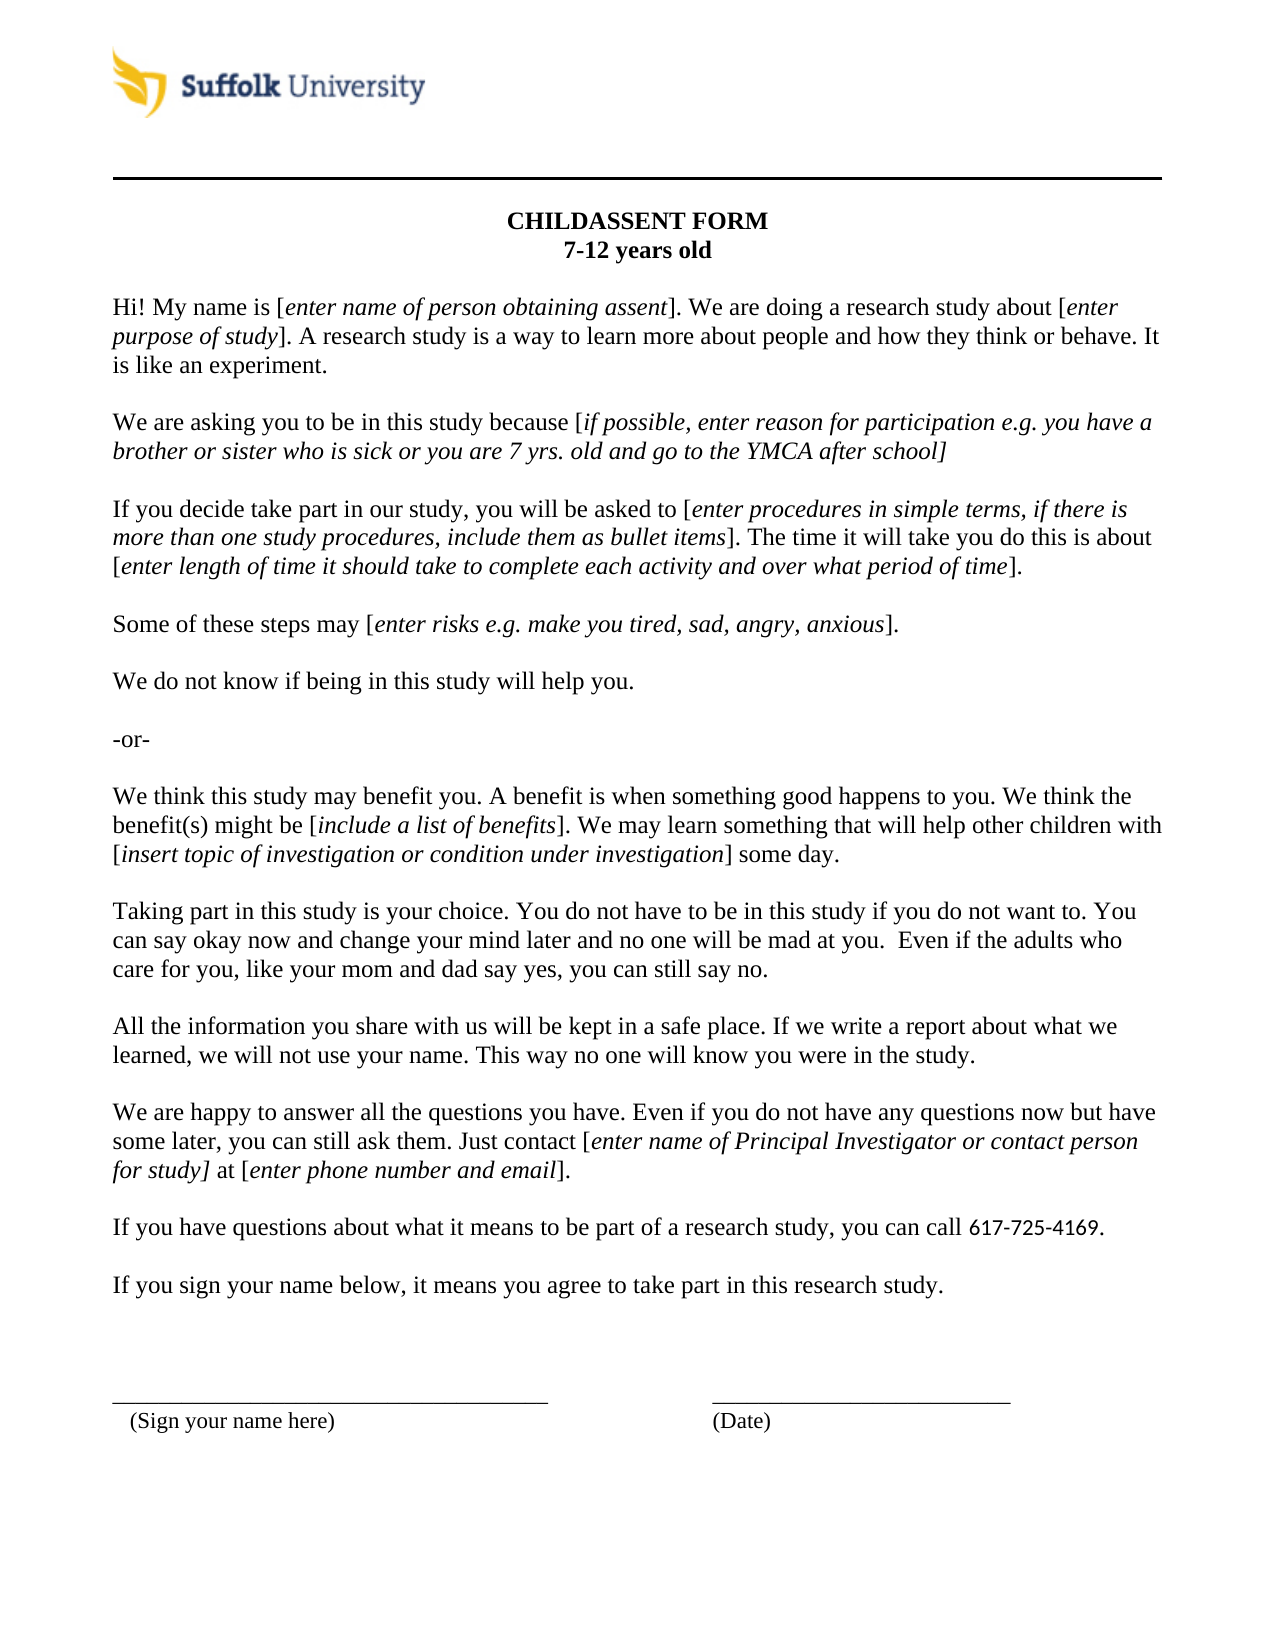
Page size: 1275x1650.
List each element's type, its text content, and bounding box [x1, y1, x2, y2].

text Some of these steps may [enter risks e.g. make you tired, sad, angry, anxious]. [112, 609, 1162, 637]
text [112, 1380, 1162, 1407]
text If you have questions about what it means to be part of a research study, you can call 617-725-4169. [112, 1212, 1162, 1241]
text We are happy to answer all the questions you have. Even if you do not have any questions now but have some later, you can still ask them. Just contact [enter name of Principal Investigator or contact person for study] at [enter phone number and email]. [112, 1097, 1162, 1184]
picture [112, 46, 426, 118]
text We think this study may benefit you. A benefit is when something good happens to you. We think the benefit(s) might be [include a list of benefits]. We may learn something that will help other children with [insert topic of investigation or condition under investigation] some day. [112, 781, 1162, 867]
text 7-12 years old [112, 235, 1162, 264]
text CHILDASSENT FORM [112, 206, 1162, 235]
text We do not know if being in this study will help you. [112, 666, 1162, 695]
text Taking part in this study is your choice. You do not have to be in this study if you do not want to. You can say okay now and change your mind later and no one will be mad at you. Even if the adults who care for you, like your mom and dad say yes, you can still say no. [112, 896, 1162, 982]
text All the information you share with us will be kept in a safe place. If we write a report about what we learned, we will not use your name. This way no one will know you were in the study. [112, 1011, 1162, 1069]
text We are asking you to be in this study because [if possible, enter reason for participation e.g. you have a brother or sister who is sick or you are 7 yrs. old and go to the YMCA after school] [112, 407, 1162, 465]
text If you decide take part in our study, you will be asked to [enter procedures in simple terms, if there is more than one study procedures, include them as bullet items]. The time it will take you do this is about [enter length of time it should take to complete each activity and over what period of time]. [112, 494, 1162, 580]
text If you sign your name below, it means you agree to take part in this research study. [112, 1270, 1162, 1299]
text (Sign your name here) (Date) [112, 1407, 1162, 1433]
text Hi! My name is [enter name of person obtaining assent]. We are doing a research study about [enter purpose of study]. A research study is a way to learn more about people and how they think or behave. It is like an experiment. [112, 292, 1162, 379]
text -or- [112, 724, 1162, 752]
